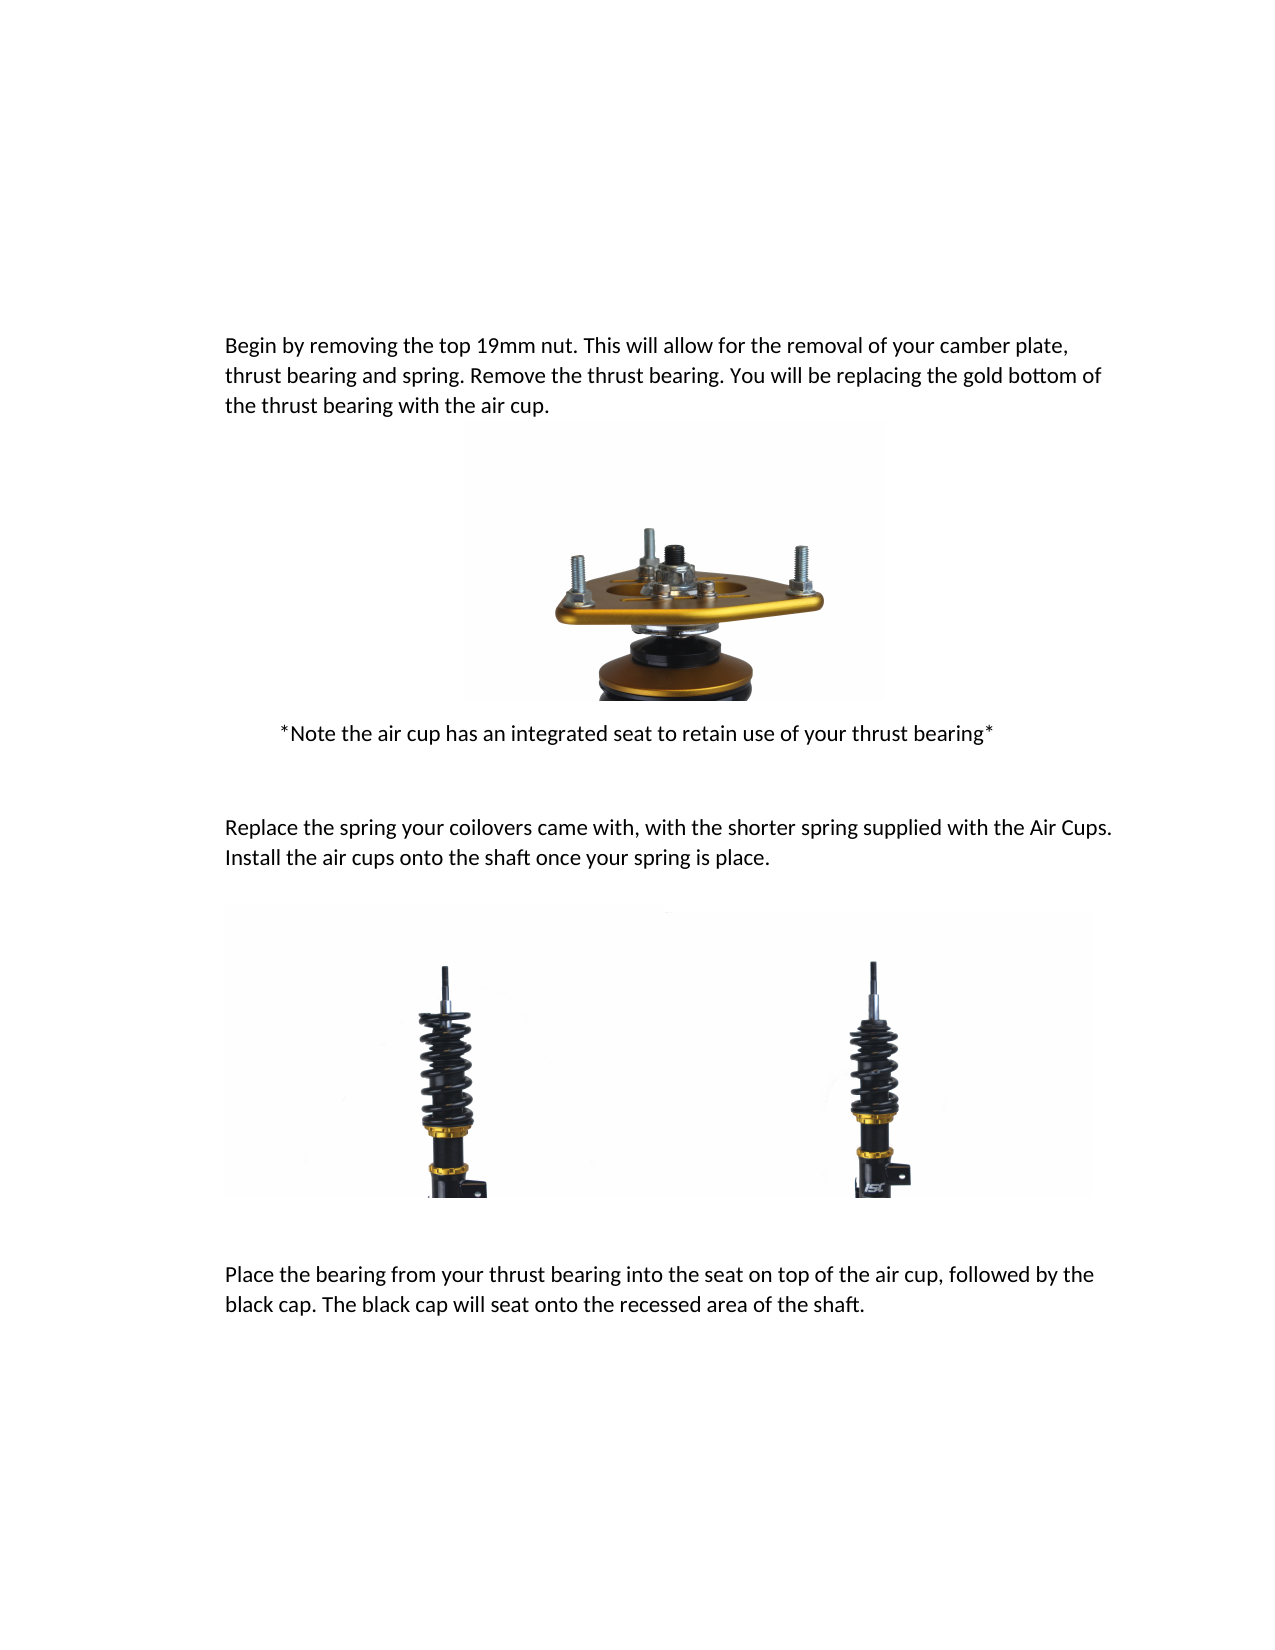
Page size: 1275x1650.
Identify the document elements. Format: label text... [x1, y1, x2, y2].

list Begin by removing the top 19mm nut. This will allow for the removal of your camber plate, thrust bearing and spring. Remove the thrust bearing. You will be replacing the gold bottom of the thrust bearing with the air cup. [225, 331, 1125, 420]
list Replace the spring your coilovers came with, with the shorter spring supplied with the Air Cups. [225, 813, 1125, 841]
list Place the bearing from your thrust bearing into the seat on top of the air cup, followed by the black cap. The black cap will seat onto the recessed area of the shaft. [225, 1260, 1125, 1318]
text *Note the air cup has an integrated seat to retain use of your thrust bearing* [150, 719, 1125, 748]
picture [225, 903, 1092, 1198]
list Install the air cups onto the shaft once your spring is place. [225, 843, 1125, 872]
picture [465, 421, 885, 701]
